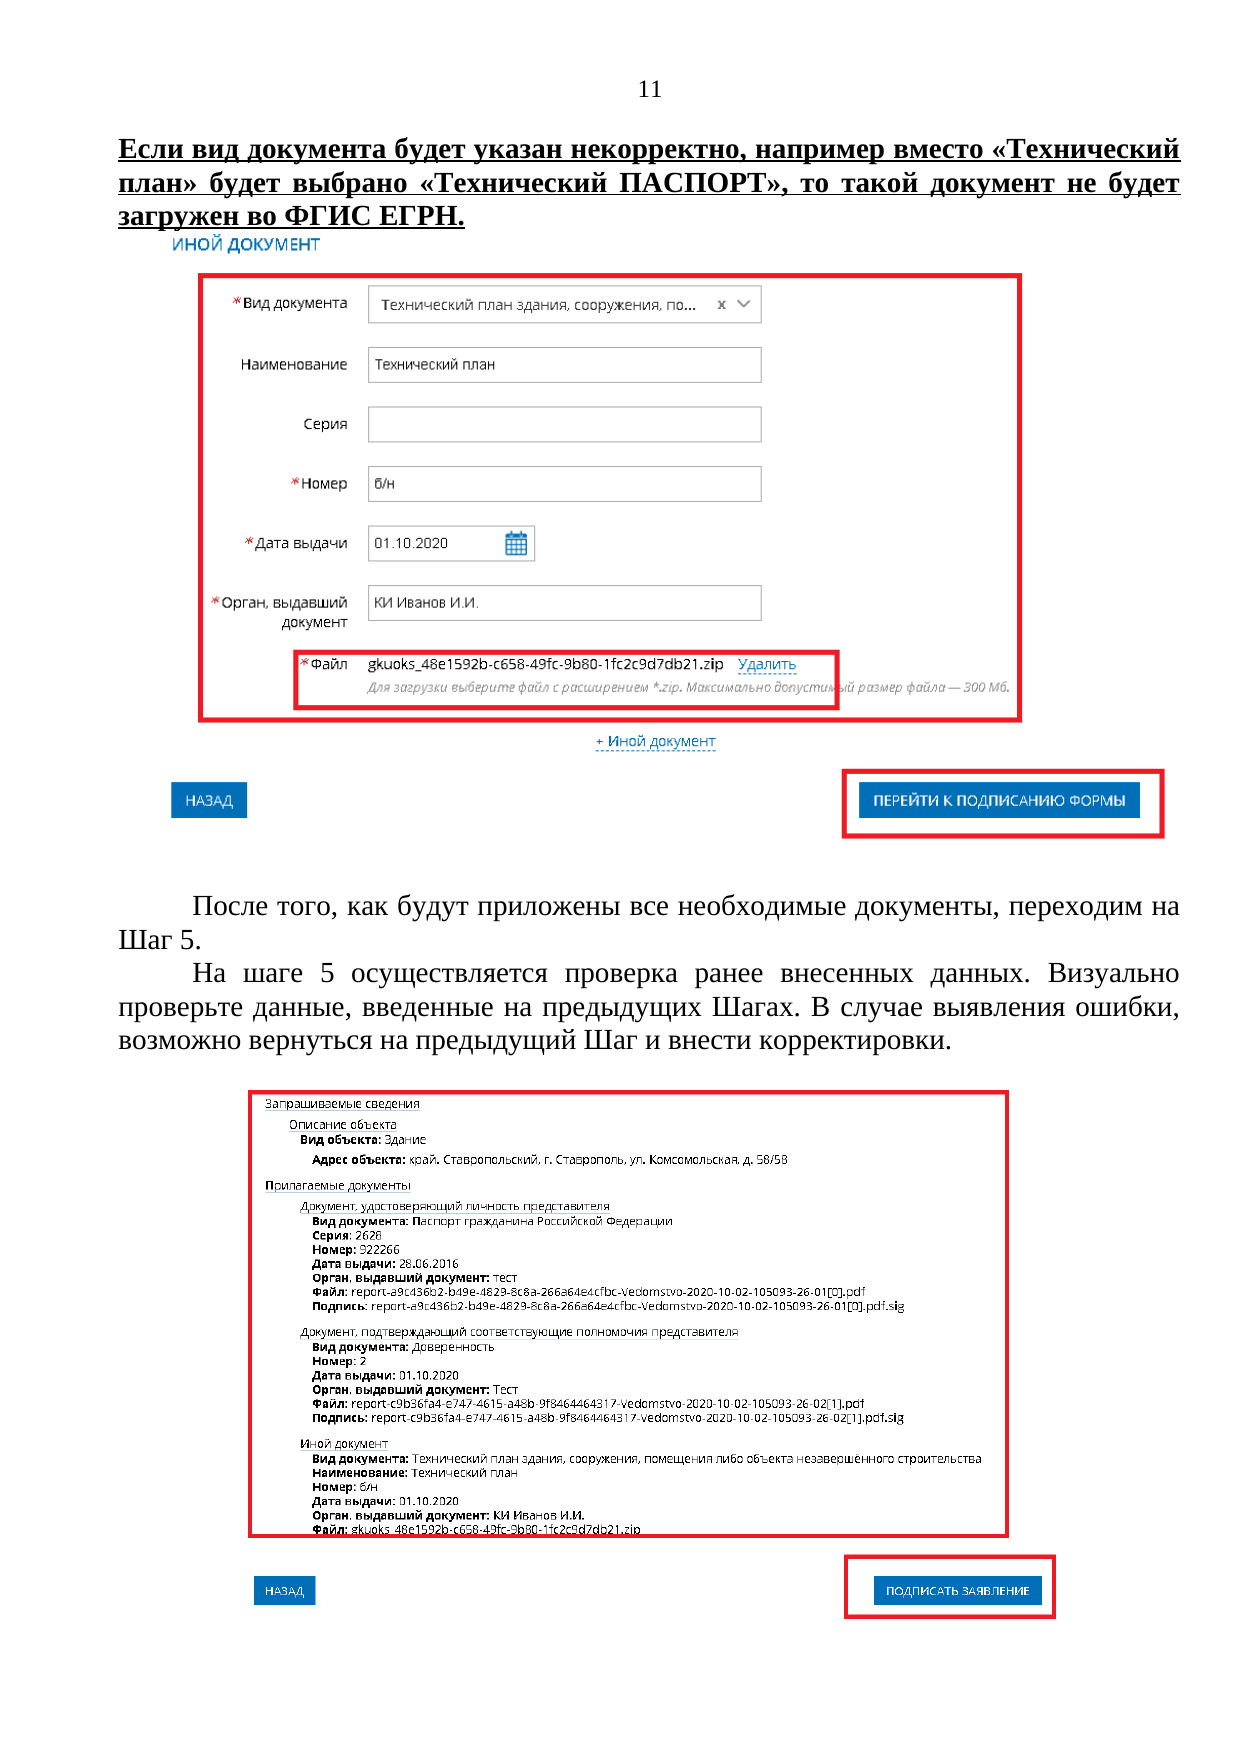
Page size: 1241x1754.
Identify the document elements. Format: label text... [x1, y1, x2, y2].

picture [118, 231, 1180, 855]
text На шаге 5 осуществляется проверка ранее внесенных данных. Визуально проверьте данные, введенные на предыдущих Шагах. В случае выявления ошибки, возможно вернуться на предыдущий Шаг и внести корректировки. [118, 955, 1181, 1056]
picture [235, 1089, 1064, 1630]
text После того, как будут приложены все необходимые документы, переходим на Шаг 5. [118, 888, 1181, 955]
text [118, 131, 1181, 160]
